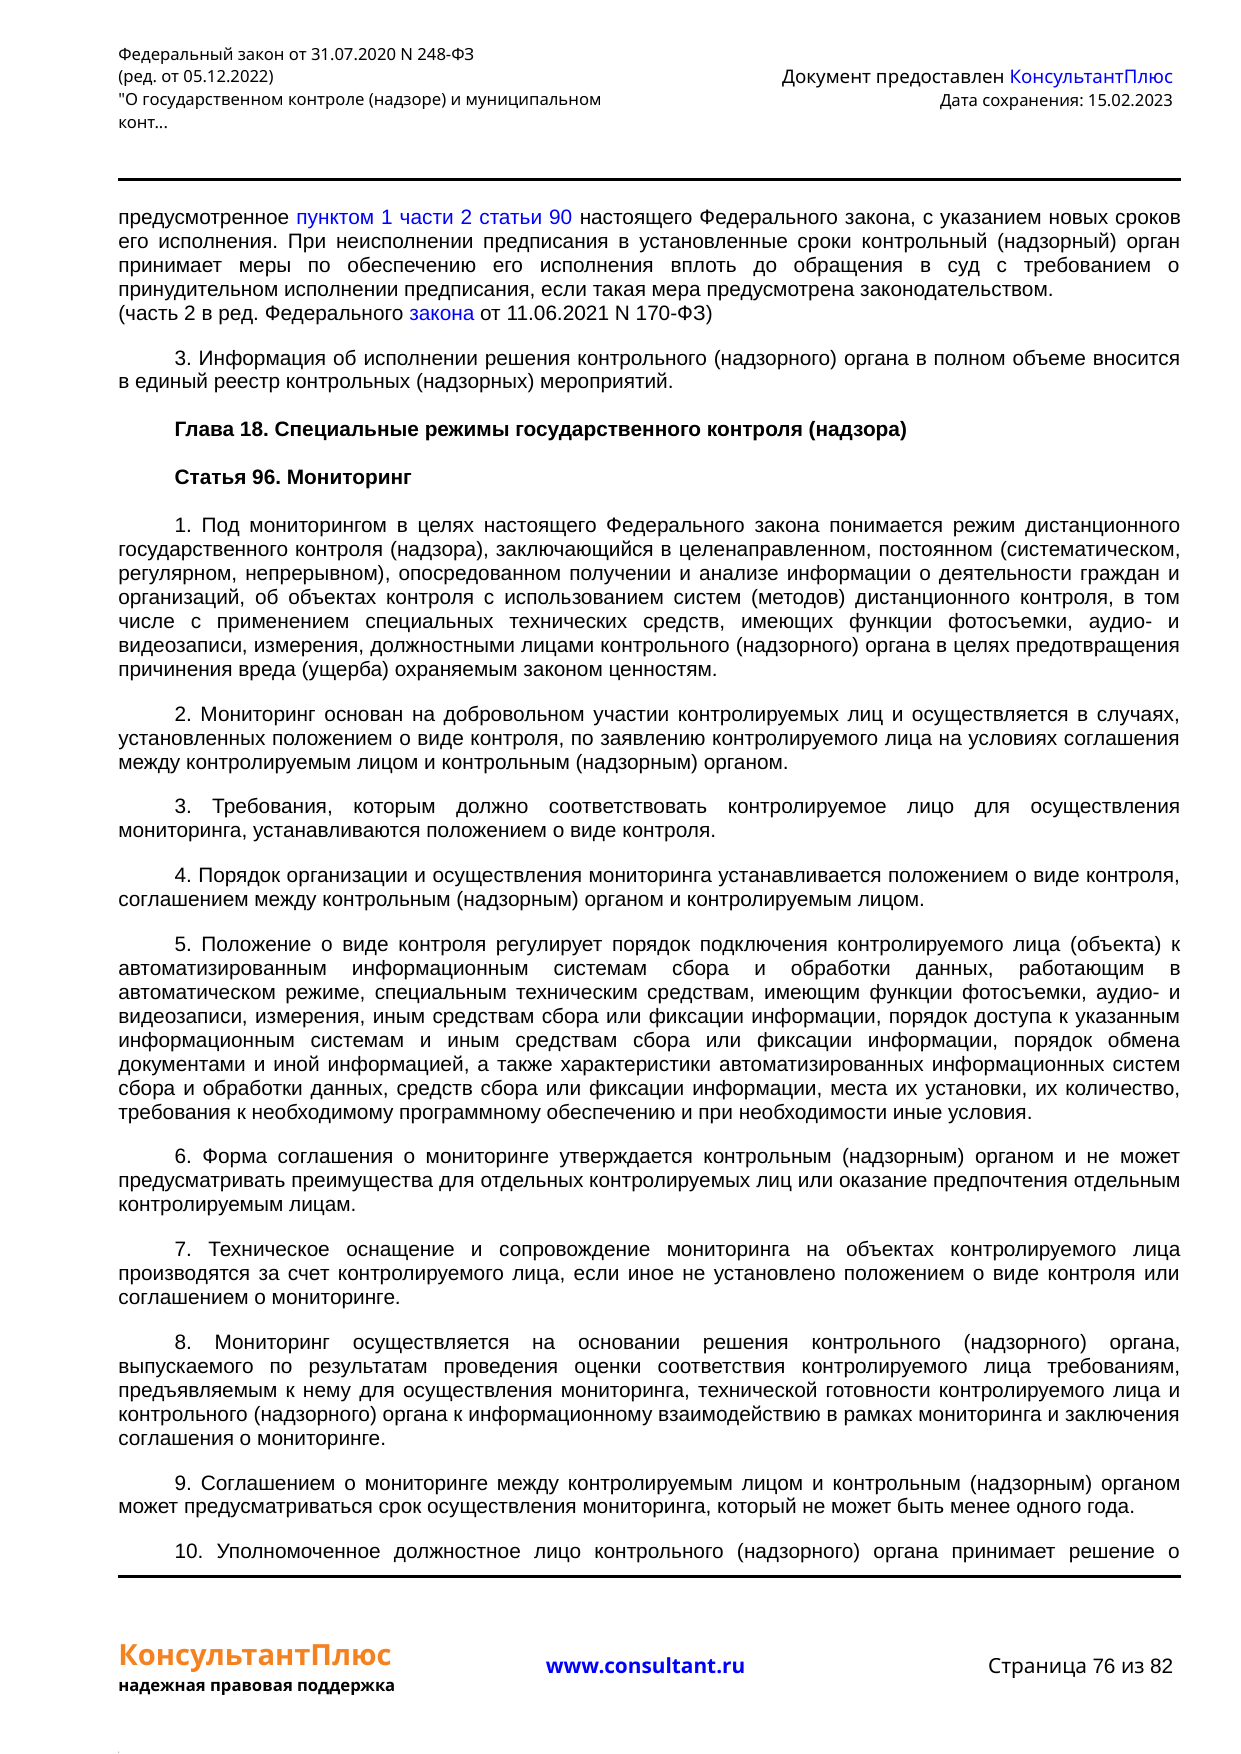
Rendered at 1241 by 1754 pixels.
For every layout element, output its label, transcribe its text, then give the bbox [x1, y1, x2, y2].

text 7. Техническое оснащение и сопровождение мониторинга на объектах контролируемого лица производятся за счет контролируемого лица, если иное не установлено положением о виде контроля или соглашением о мониторинге. [118, 1237, 1181, 1309]
text 3. Требования, которым должно соответствовать контролируемое лицо для осуществления мониторинга, устанавливаются положением о виде контроля. [118, 794, 1181, 842]
text 9. Соглашением о мониторинге между контролируемым лицом и контрольным (надзорным) органом может предусматриваться срок осуществления мониторинга, который не может быть менее одного года. [118, 1470, 1181, 1518]
text 3. Информация об исполнении решения контрольного (надзорного) органа в полном объеме вносится в единый реестр контрольных (надзорных) мероприятий. [118, 345, 1181, 393]
text 5. Положение о виде контроля регулирует порядок подключения контролируемого лица (объекта) к автоматизированным информационным системам сбора и обработки данных, работающим в автоматическом режиме, специальным техническим средствам, имеющим функции фотосъемки, аудио- и видеозаписи, измерения, иным средствам сбора или фиксации информации, порядок доступа к указанным информационным системам и иным средствам сбора или фиксации информации, порядок обмена документами и иной информацией, а также характеристики автоматизированных информационных систем сбора и обработки данных, средств сбора или фиксации информации, места их установки, их количество, требования к необходимому программному обеспечению и при необходимости иные условия. [118, 932, 1181, 1123]
text 2. Мониторинг основан на добровольном участии контролируемых лиц и осуществляется в случаях, установленных положением о виде контроля, по заявлению контролируемого лица на условиях соглашения между контролируемым лицом и контрольным (надзорным) органом. [118, 702, 1181, 773]
text 4. Порядок организации и осуществления мониторинга устанавливается положением о виде контроля, соглашением между контрольным (надзорным) органом и контролируемым лицом. [118, 863, 1181, 911]
title Глава 18. Специальные режимы государственного контроля (надзора) [118, 417, 1181, 441]
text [118, 1539, 1181, 1563]
text 6. Форма соглашения о мониторинге утверждается контрольным (надзорным) органом и не может предусматривать преимущества для отдельных контролируемых лиц или оказание предпочтения отдельным контролируемым лицам. [118, 1144, 1181, 1216]
title Статья 96. Мониторинг [118, 465, 1181, 489]
text (часть 2 в ред. Федерального закона от 11.06.2021 N 170-ФЗ) [118, 301, 1181, 324]
text 1. Под мониторингом в целях настоящего Федерального закона понимается режим дистанционного государственного контроля (надзора), заключающийся в целенаправленном, постоянном (систематическом, регулярном, непрерывном), опосредованном получении и анализе информации о деятельности граждан и организаций, об объектах контроля с использованием систем (методов) дистанционного контроля, в том числе с применением специальных технических средств, имеющих функции фотосъемки, аудио- и видеозаписи, измерения, должностными лицами контрольного (надзорного) органа в целях предотвращения причинения вреда (ущерба) охраняемым законом ценностям. [118, 513, 1181, 681]
text 8. Мониторинг осуществляется на основании решения контрольного (надзорного) органа, выпускаемого по результатам проведения оценки соответствия контролируемого лица требованиям, предъявляемым к нему для осуществления мониторинга, технической готовности контролируемого лица и контрольного (надзорного) органа к информационному взаимодействию в рамках мониторинга и заключения соглашения о мониторинге. [118, 1330, 1181, 1449]
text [118, 205, 1181, 301]
